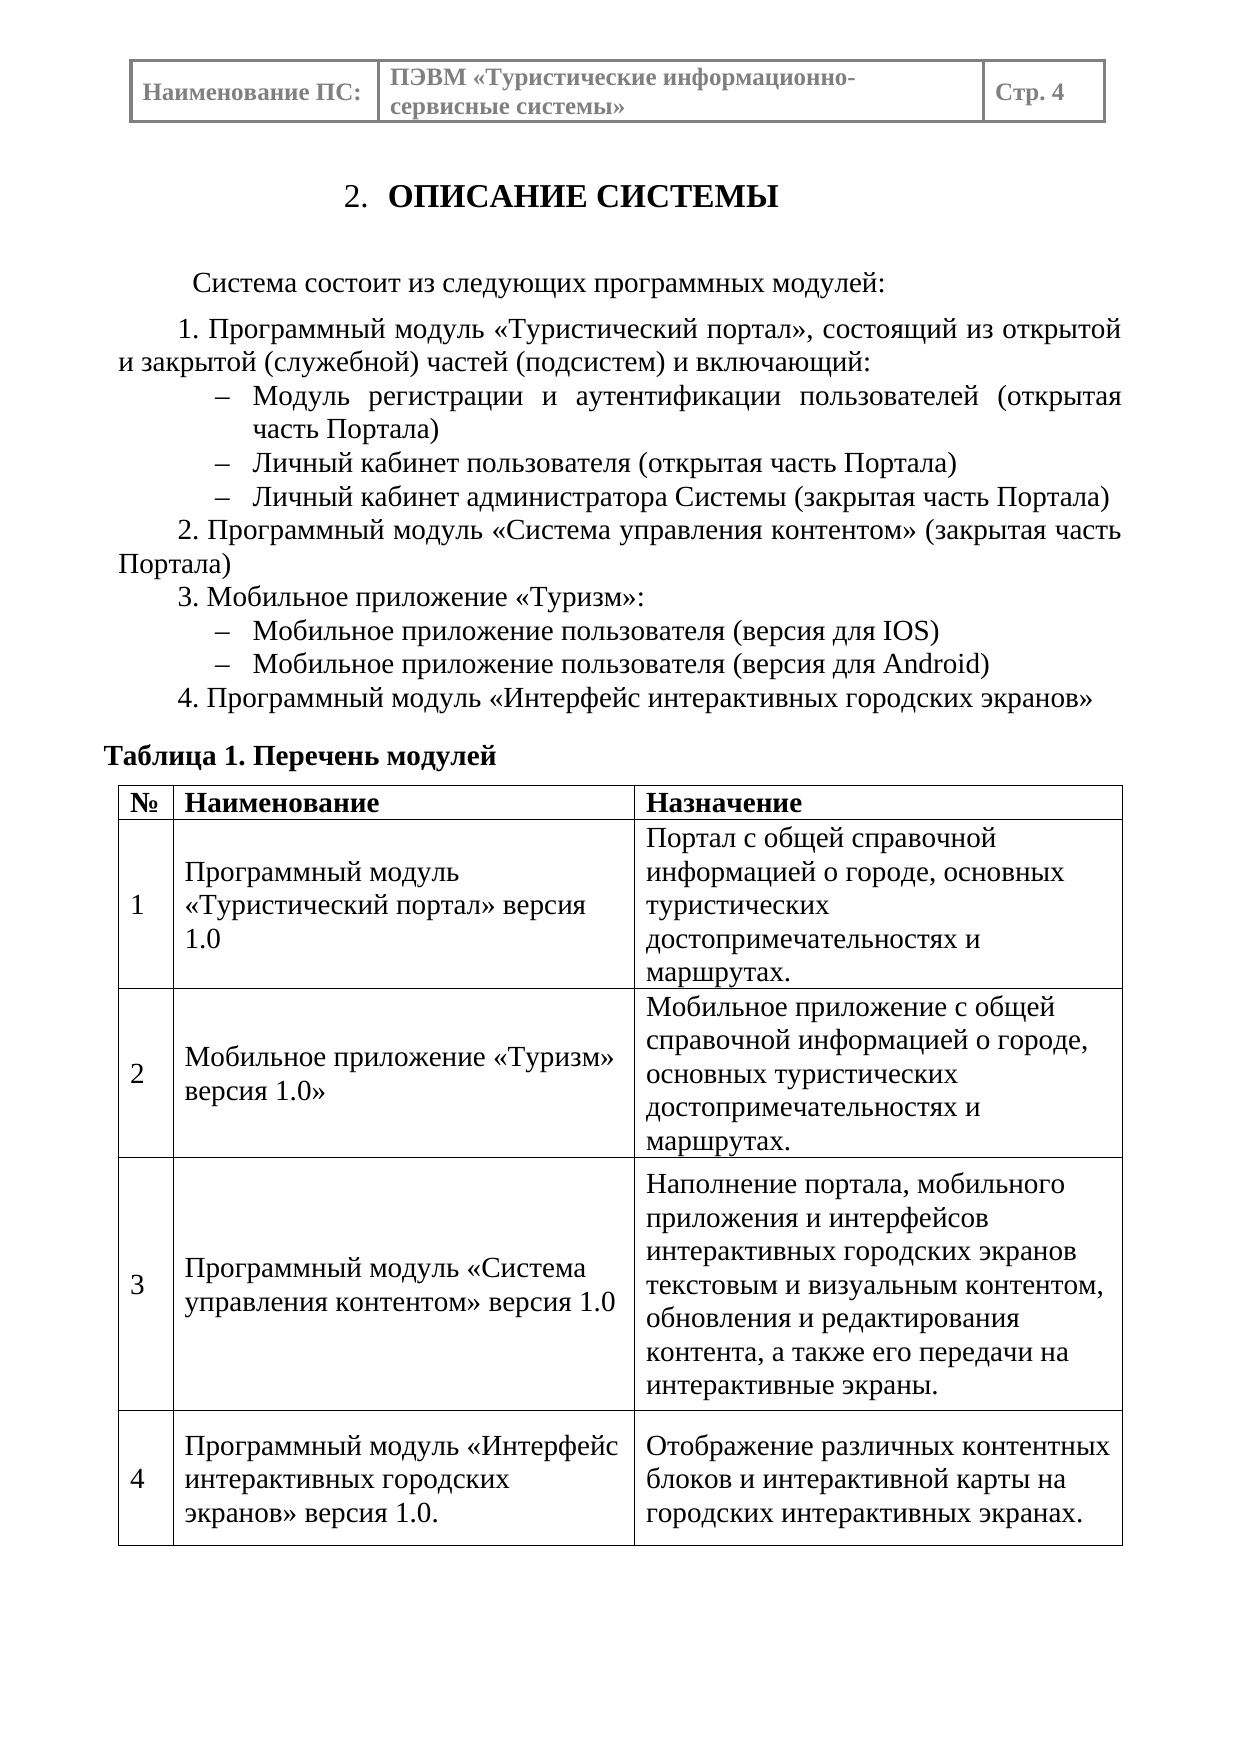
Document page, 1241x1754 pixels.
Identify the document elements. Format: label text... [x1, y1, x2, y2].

text 1. Программный модуль «Туристический портал», состоящий из открытой и закрытой (служебной) частей (подсистем) и включающий: [118, 311, 1122, 378]
table_cell 4 [119, 1411, 173, 1545]
table_header № [119, 786, 173, 819]
table_cell Программный модуль «Система управления контентом» версия 1.0 [174, 1158, 634, 1410]
list Таблица 1. Перечень модулей [103, 738, 1122, 772]
table_cell 3 [119, 1158, 173, 1410]
table_cell Портал с общей справочной информацией о городе, основных туристических достопримечательностях и маршрутах. [635, 820, 1122, 988]
text Система состоит из следующих программных модулей: [118, 265, 1122, 298]
list Личный кабинет пользователя (открытая часть Портала) [215, 445, 1122, 479]
table_header Наименование [174, 786, 634, 819]
table_cell 2 [119, 989, 173, 1157]
table_cell Мобильное приложение с общей справочной информацией о городе, основных туристических достопримечательностях и маршрутах. [635, 989, 1122, 1157]
text 4. Программный модуль «Интерфейс интерактивных городских экранов» [118, 680, 1122, 713]
list Мобильное приложение пользователя (версия для Android) [215, 646, 1122, 680]
text 3. Мобильное приложение «Туризм»: [118, 579, 1122, 613]
subtitle Описание Системы [0, 177, 1122, 215]
list Мобильное приложение пользователя (версия для IOS) [215, 613, 1122, 646]
table_cell Программный модуль «Интерфейс интерактивных городских экранов» версия 1.0. [174, 1411, 634, 1545]
table_cell Отображение различных контентных блоков и интерактивной карты на городских интерактивных экранах. [635, 1411, 1122, 1545]
list Модуль регистрации и аутентификации пользователей (открытая часть Портала) [215, 378, 1122, 445]
table_cell 1 [119, 820, 173, 988]
list Личный кабинет администратора Системы (закрытая часть Портала) [215, 479, 1122, 512]
table_cell Наполнение портала, мобильного приложения и интерфейсов интерактивных городских экранов текстовым и визуальным контентом, обновления и редактирования контента, а также его передачи на интерактивные экраны. [635, 1158, 1122, 1410]
table_header Назначение [635, 786, 1122, 819]
table_cell Программный модуль «Туристический портал» версия 1.0 [174, 820, 634, 988]
table_cell Мобильное приложение «Туризм» версия 1.0» [174, 989, 634, 1157]
text 2. Программный модуль «Система управления контентом» (закрытая часть Портала) [118, 512, 1122, 579]
